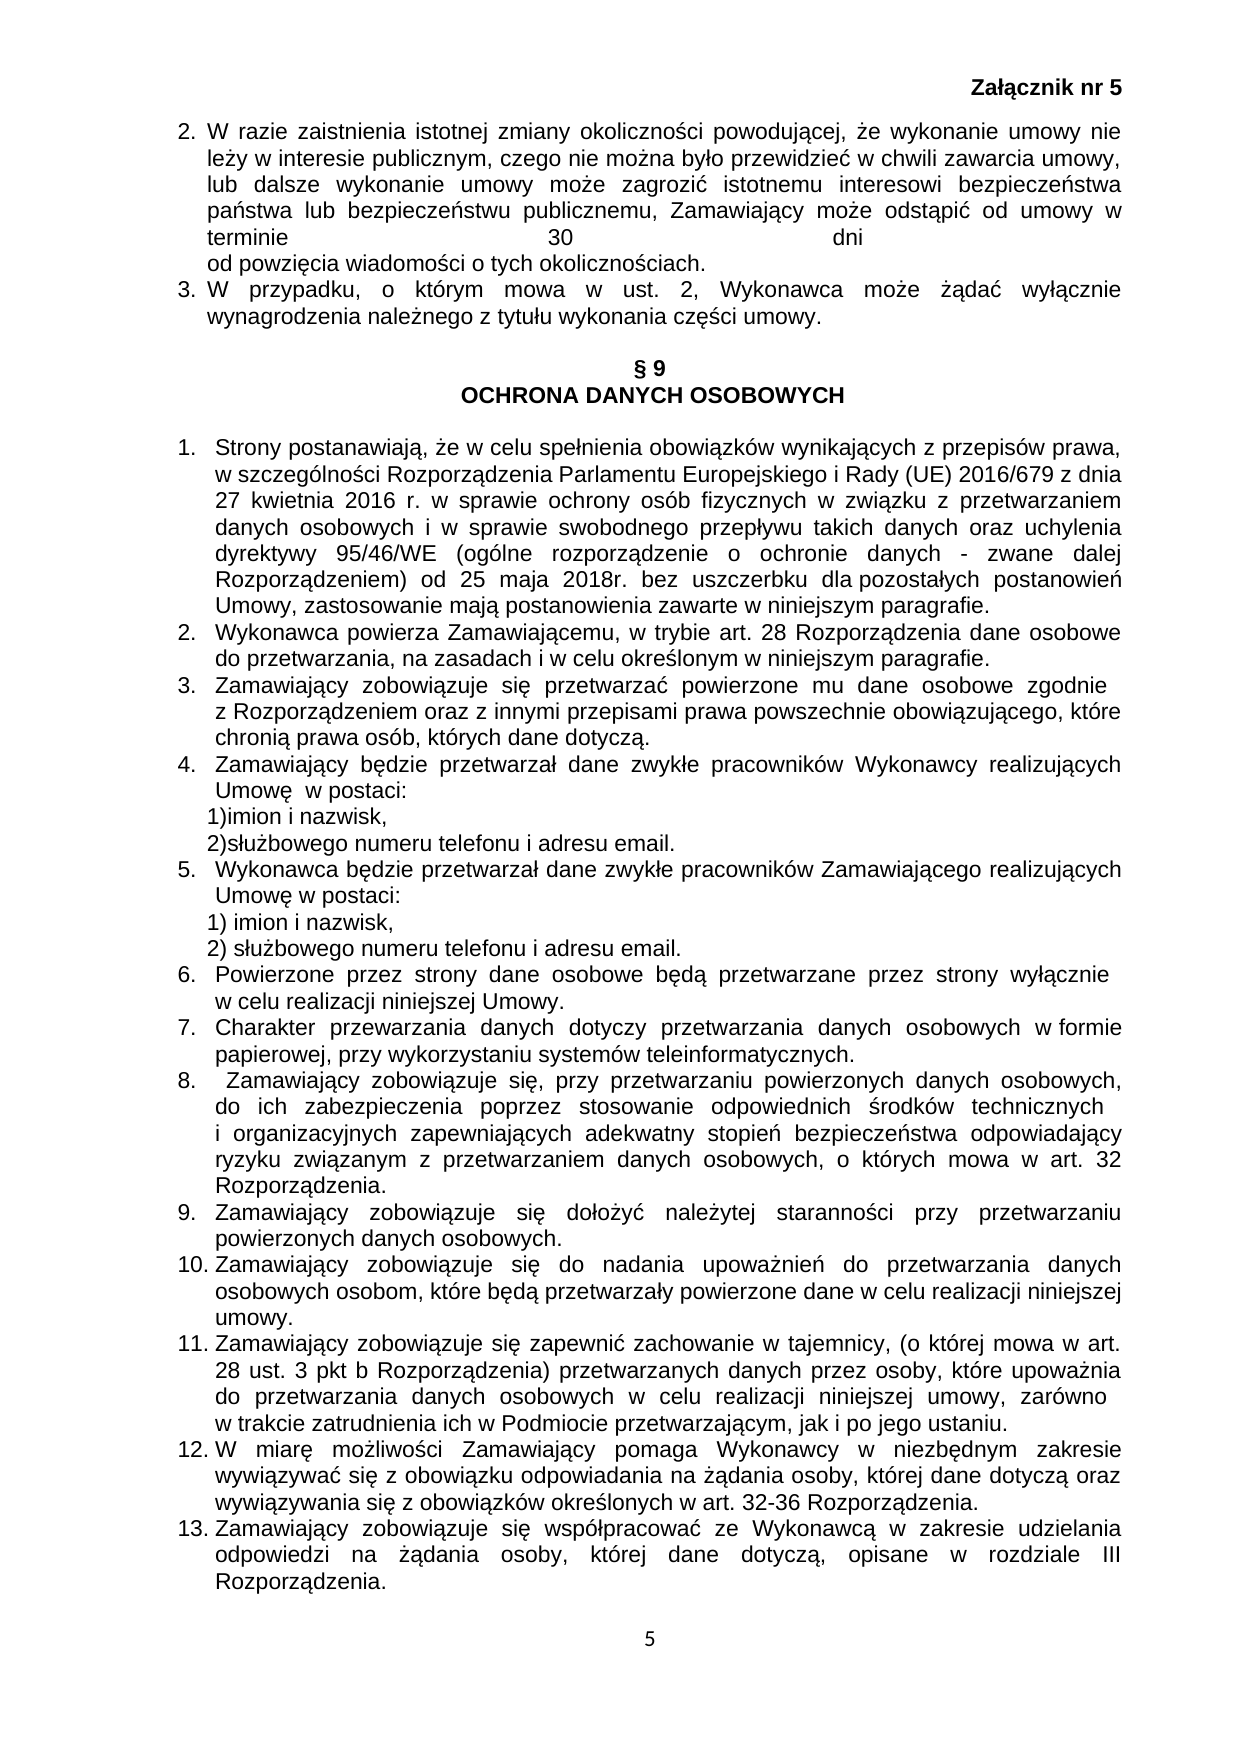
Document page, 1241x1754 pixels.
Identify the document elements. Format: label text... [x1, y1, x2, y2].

list Zamawiający zobowiązuje się współpracować ze Wykonawcą w zakresie udzielania odpowiedzi na żądania osoby, której dane dotyczą, opisane w rozdziale III Rozporządzenia. [177, 1515, 1122, 1594]
text § 9 [177, 355, 1122, 382]
text 2) służbowego numeru telefonu i adresu email. [207, 935, 1122, 961]
list Wykonawca powierza Zamawiającemu, w trybie art. 28 Rozporządzenia dane osobowe do przetwarzania, na zasadach i w celu określonym w niniejszym paragrafie. [177, 619, 1122, 672]
list W miarę możliwości Zamawiający pomaga Wykonawcy w niezbędnym zakresie wywiązywać się z obowiązku odpowiadania na żądania osoby, której dane dotyczą oraz wywiązywania się z obowiązków określonych w art. 32-36 Rozporządzenia. [177, 1436, 1122, 1515]
list Charakter przewarzania danych dotyczy przetwarzania danych osobowych w formie papierowej, przy wykorzystaniu systemów teleinformatycznych. [177, 1014, 1122, 1067]
list Zamawiający zobowiązuje się, przy przetwarzaniu powierzonych danych osobowych, do ich zabezpieczenia poprzez stosowanie odpowiednich środków technicznych i organizacyjnych zapewniających adekwatny stopień bezpieczeństwa odpowiadający ryzyku związanym z przetwarzaniem danych osobowych, o których mowa w art. 32 Rozporządzenia. [177, 1067, 1122, 1199]
text 2)służbowego numeru telefonu i adresu email. [207, 830, 1122, 856]
list Powierzone przez strony dane osobowe będą przetwarzane przez strony wyłącznie w celu realizacji niniejszej Umowy. [177, 961, 1122, 1014]
list Zamawiający zobowiązuje się dołożyć należytej staranności przy przetwarzaniu powierzonych danych osobowych. [177, 1199, 1122, 1251]
list Zamawiający będzie przetwarzał dane zwykłe pracowników Wykonawcy realizujących Umowę w postaci: [177, 751, 1122, 803]
list Wykonawca będzie przetwarzał dane zwykłe pracowników Zamawiającego realizujących Umowę w postaci: [177, 856, 1122, 909]
text 1)imion i nazwisk, [207, 803, 1122, 830]
text 1) imion i nazwisk, [207, 909, 1122, 935]
list Zamawiający zobowiązuje się do nadania upoważnień do przetwarzania danych osobowych osobom, które będą przetwarzały powierzone dane w celu realizacji niniejszej umowy. [177, 1251, 1122, 1330]
list W przypadku, o którym mowa w ust. 2, Wykonawca może żądać wyłącznie wynagrodzenia należnego z tytułu wykonania części umowy. [177, 276, 1122, 329]
list Zamawiający zobowiązuje się zapewnić zachowanie w tajemnicy, (o której mowa w art. 28 ust. 3 pkt b Rozporządzenia) przetwarzanych danych przez osoby, które upoważnia do przetwarzania danych osobowych w celu realizacji niniejszej umowy, zarówno w trakcie zatrudnienia ich w Podmiocie przetwarzającym, jak i po jego ustaniu. [177, 1330, 1122, 1436]
list Strony postanawiają, że w celu spełnienia obowiązków wynikających z przepisów prawa, w szczególności Rozporządzenia Parlamentu Europejskiego i Rady (UE) 2016/679 z dnia 27 kwietnia 2016 r. w sprawie ochrony osób fizycznych w związku z przetwarzaniem danych osobowych i w sprawie swobodnego przepływu takich danych oraz uchylenia dyrektywy 95/46/WE (ogólne rozporządzenie o ochronie danych - zwane dalej Rozporządzeniem) od 25 maja 2018r. bez uszczerbku dla pozostałych postanowień Umowy, zastosowanie mają postanowienia zawarte w niniejszym paragrafie. [177, 434, 1122, 619]
list Zamawiający zobowiązuje się przetwarzać powierzone mu dane osobowe zgodnie z Rozporządzeniem oraz z innymi przepisami prawa powszechnie obowiązującego, które chronią prawa osób, których dane dotyczą. [177, 672, 1122, 751]
list W razie zaistnienia istotnej zmiany okoliczności powodującej, że wykonanie umowy nie leży w interesie publicznym, czego nie można było przewidzieć w chwili zawarcia umowy, lub dalsze wykonanie umowy może zagrozić istotnemu interesowi bezpieczeństwa państwa lub bezpieczeństwu publicznemu, Zamawiający może odstąpić od umowy w terminie 30 dni od powzięcia wiadomości o tych okolicznościach. [177, 118, 1122, 276]
text OCHRONA DANYCH OSOBOWYCH [177, 382, 1122, 408]
